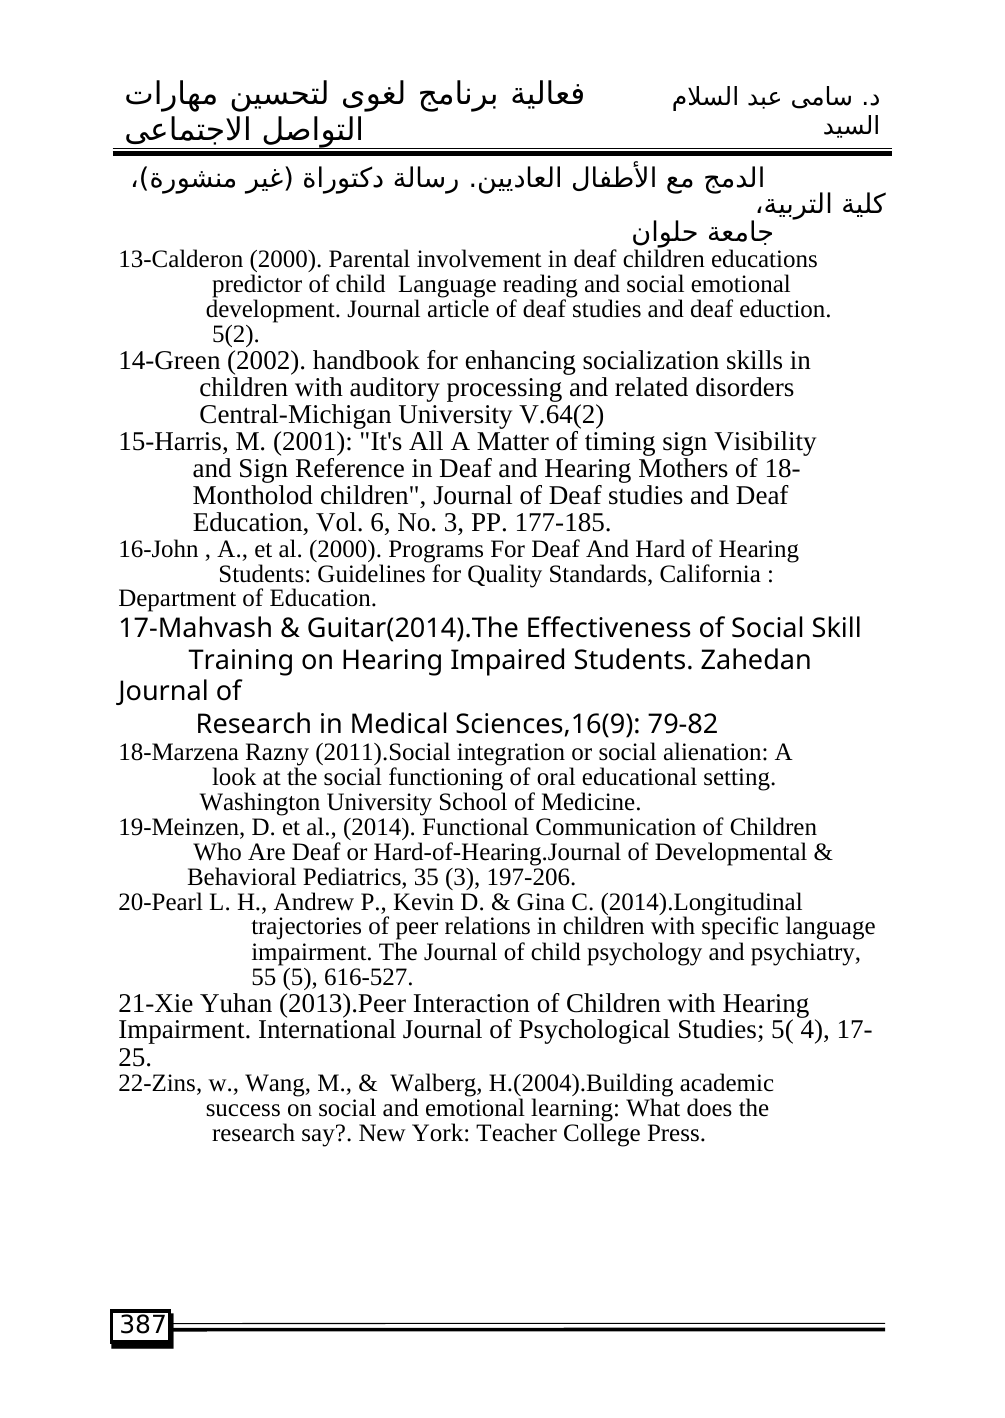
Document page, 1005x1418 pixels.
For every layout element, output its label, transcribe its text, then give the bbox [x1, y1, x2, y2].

text look at the social functioning of oral educational setting. [118, 765, 886, 790]
text 20-Pearl L. H., Andrew P., Kevin D. & Gina C. (2014).Longitudinal trajectories of peer relations in children with specific language impairment. The Journal of child psychology and psychiatry, 55 (5), 616-527. [118, 890, 886, 990]
text 13-Calderon (2000). Parental involvement in deaf children educations [118, 247, 886, 272]
text children with auditory processing and related disorders [118, 374, 886, 402]
text الدمج مع الأطفال العاديين. رسالة دكتوراة (غير منشورة)، كلية التربية، [118, 165, 886, 220]
text جامعة حلوان [118, 220, 675, 247]
text 21-Xie Yuhan (2013).Peer Interaction of Children with Hearing Impairment. International Journal of Psychological Studies; 5( 4), 17-25. [118, 990, 886, 1072]
text success on social and emotional learning: What does the [118, 1097, 886, 1122]
text Montholod children", Journal of Deaf studies and Deaf [118, 483, 886, 510]
text Behavioral Pediatrics, 35 (3), 197-206. [118, 865, 886, 890]
text Research in Medical Sciences,16(9): 79-82 [118, 708, 886, 740]
text Washington University School of Medicine. [118, 790, 886, 815]
text and Sign Reference in Deaf and Hearing Mothers of 18- [118, 456, 886, 483]
text 14-Green (2002). handbook for enhancing socialization skills in [118, 347, 886, 374]
text 22-Zins, w., Wang, M., & Walberg, H.(2004).Building academic [118, 1072, 886, 1097]
text 16-John , A., et al. (2000). Programs For Deaf And Hard of Hearing [118, 537, 886, 562]
text Education, Vol. 6, No. 3, PP. 177-185. [118, 510, 886, 537]
text research say?. New York: Teacher College Press. [118, 1122, 886, 1147]
text development. Journal article of deaf studies and deaf eduction. [118, 297, 886, 322]
text predictor of child Language reading and social emotional [118, 272, 886, 297]
text Central-Michigan University V.64(2) [118, 402, 886, 429]
text 17-Mahvash & Guitar(2014).The Effectiveness of Social Skill [118, 612, 886, 644]
text 5(2). [118, 322, 886, 347]
text Who Are Deaf or Hard-of-Hearing.Journal of Developmental & [118, 840, 886, 865]
text 18-Marzena Razny (2011).Social integration or social alienation: A [118, 740, 886, 765]
text Training on Hearing Impaired Students. Zahedan Journal of [118, 644, 886, 708]
text Students: Guidelines for Quality Standards, California : Department of Education. [118, 562, 886, 612]
text 19-Meinzen, D. et al., (2014). Functional Communication of Children [118, 815, 886, 840]
text جامعة حلوان [664, 220, 886, 247]
text 15-Harris, M. (2001): "It's All A Matter of timing sign Visibility [118, 429, 886, 456]
